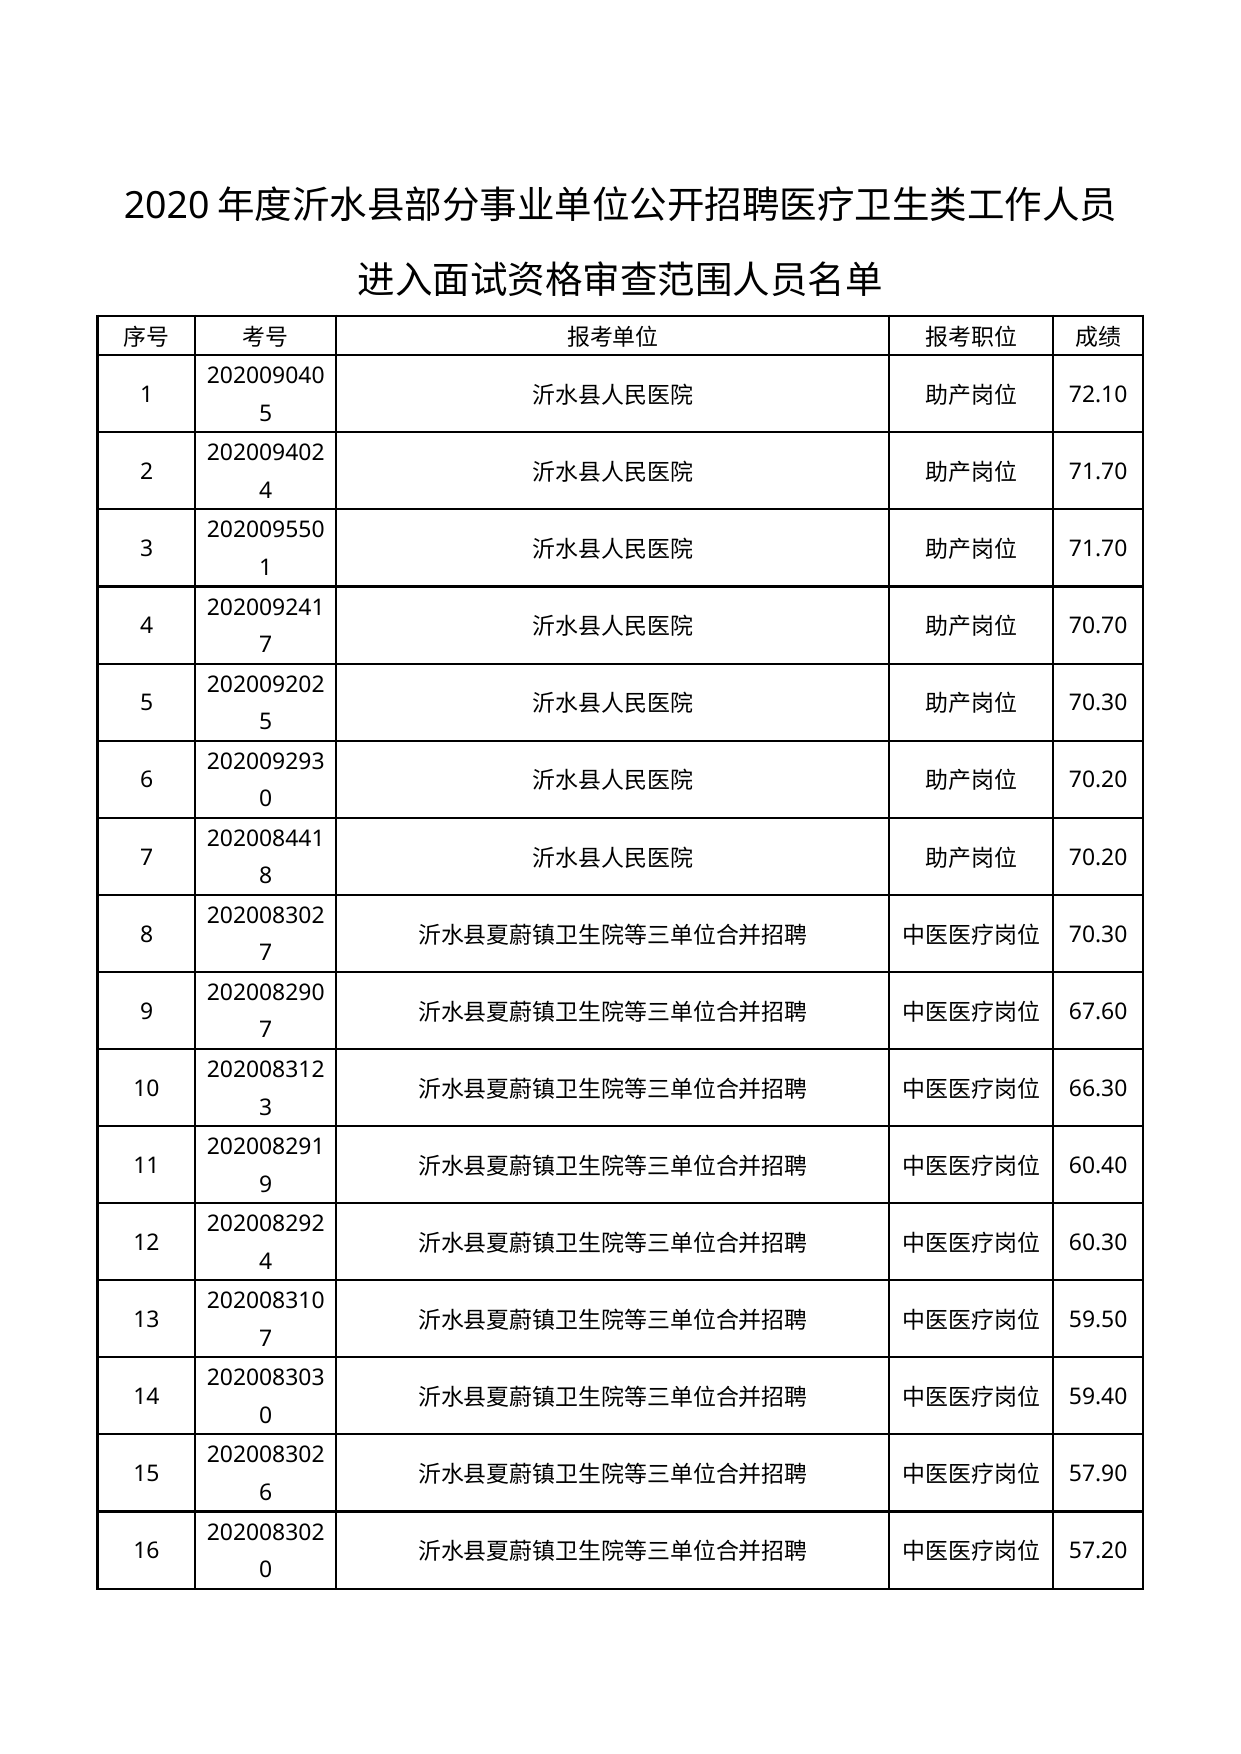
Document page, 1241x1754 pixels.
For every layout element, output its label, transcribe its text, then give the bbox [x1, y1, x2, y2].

table_cell 12 [99, 1204, 194, 1279]
table_cell 沂水县夏蔚镇卫生院等三单位合并招聘 [337, 973, 888, 1048]
table_cell 沂水县夏蔚镇卫生院等三单位合并招聘 [337, 1127, 888, 1202]
table_cell 沂水县人民医院 [337, 742, 888, 817]
table_cell 中医医疗岗位 [890, 1513, 1052, 1587]
table_cell 2020083107 [196, 1281, 335, 1356]
table_cell 助产岗位 [890, 742, 1052, 817]
table_cell 14 [99, 1358, 194, 1433]
table_cell 57.20 [1054, 1513, 1142, 1587]
table_cell 57.90 [1054, 1435, 1142, 1510]
table_cell 2020083027 [196, 896, 335, 971]
table_cell 60.30 [1054, 1204, 1142, 1279]
table_cell 沂水县夏蔚镇卫生院等三单位合并招聘 [337, 896, 888, 971]
table_header 2020年度沂水县部分事业单位公开招聘医疗卫生类工作人员进入面试资格审查范围人员名单 [98, 165, 1143, 314]
table_cell 2020094024 [196, 433, 335, 508]
table_cell 中医医疗岗位 [890, 1204, 1052, 1279]
table_cell 59.50 [1054, 1281, 1142, 1356]
table_cell 沂水县人民医院 [337, 588, 888, 662]
table_cell 助产岗位 [890, 665, 1052, 739]
table_cell 沂水县夏蔚镇卫生院等三单位合并招聘 [337, 1435, 888, 1510]
table_cell 2020083123 [196, 1050, 335, 1125]
table_cell 2020082924 [196, 1204, 335, 1279]
table_cell 2020092025 [196, 665, 335, 739]
table_cell 沂水县夏蔚镇卫生院等三单位合并招聘 [337, 1204, 888, 1279]
table_cell 9 [99, 973, 194, 1048]
table_cell 10 [99, 1050, 194, 1125]
table_cell 助产岗位 [890, 819, 1052, 894]
table_cell 6 [99, 742, 194, 817]
table_cell 中医医疗岗位 [890, 1281, 1052, 1356]
table_cell 70.70 [1054, 588, 1142, 662]
table_cell 2020083020 [196, 1513, 335, 1587]
table_cell 2020082919 [196, 1127, 335, 1202]
table_cell 助产岗位 [890, 510, 1052, 585]
table_cell 16 [99, 1513, 194, 1587]
table_cell 13 [99, 1281, 194, 1356]
table_cell 沂水县夏蔚镇卫生院等三单位合并招聘 [337, 1358, 888, 1433]
table_cell 序号 [99, 317, 194, 354]
table_cell 2020092930 [196, 742, 335, 817]
table_cell 3 [99, 510, 194, 585]
table_cell 报考单位 [337, 317, 888, 354]
table_cell 15 [99, 1435, 194, 1510]
table_cell 7 [99, 819, 194, 894]
table_cell 助产岗位 [890, 356, 1052, 431]
table_cell 中医医疗岗位 [890, 973, 1052, 1048]
table_cell 沂水县夏蔚镇卫生院等三单位合并招聘 [337, 1281, 888, 1356]
table_cell 72.10 [1054, 356, 1142, 431]
table_cell 2020095501 [196, 510, 335, 585]
table_cell 沂水县夏蔚镇卫生院等三单位合并招聘 [337, 1050, 888, 1125]
table_cell 70.30 [1054, 665, 1142, 739]
table_cell 60.40 [1054, 1127, 1142, 1202]
table_cell 2020084418 [196, 819, 335, 894]
table_cell 5 [99, 665, 194, 739]
table_cell 沂水县人民医院 [337, 819, 888, 894]
table_cell 中医医疗岗位 [890, 896, 1052, 971]
table_cell 成绩 [1054, 317, 1142, 354]
table_cell 70.20 [1054, 819, 1142, 894]
table_cell 2020090405 [196, 356, 335, 431]
table_cell 报考职位 [890, 317, 1052, 354]
table_cell 67.60 [1054, 973, 1142, 1048]
table_cell 沂水县夏蔚镇卫生院等三单位合并招聘 [337, 1513, 888, 1587]
table_cell 中医医疗岗位 [890, 1435, 1052, 1510]
table_cell 沂水县人民医院 [337, 356, 888, 431]
table_cell 11 [99, 1127, 194, 1202]
table_cell 1 [99, 356, 194, 431]
table_cell 8 [99, 896, 194, 971]
table_cell 71.70 [1054, 433, 1142, 508]
table_cell 2020082907 [196, 973, 335, 1048]
table_cell 71.70 [1054, 510, 1142, 585]
table_cell 2 [99, 433, 194, 508]
table_cell 助产岗位 [890, 433, 1052, 508]
table_cell 70.20 [1054, 742, 1142, 817]
table_cell 2020083030 [196, 1358, 335, 1433]
table_cell 66.30 [1054, 1050, 1142, 1125]
table_cell 助产岗位 [890, 588, 1052, 662]
table_cell 59.40 [1054, 1358, 1142, 1433]
table_cell 2020083026 [196, 1435, 335, 1510]
table_cell 中医医疗岗位 [890, 1127, 1052, 1202]
table_cell 中医医疗岗位 [890, 1050, 1052, 1125]
table_cell 沂水县人民医院 [337, 665, 888, 739]
table_cell 中医医疗岗位 [890, 1358, 1052, 1433]
table_cell 4 [99, 588, 194, 662]
table_cell 2020092417 [196, 588, 335, 662]
table_cell 70.30 [1054, 896, 1142, 971]
table_cell 沂水县人民医院 [337, 433, 888, 508]
table_cell 考号 [196, 317, 335, 354]
table_cell 沂水县人民医院 [337, 510, 888, 585]
